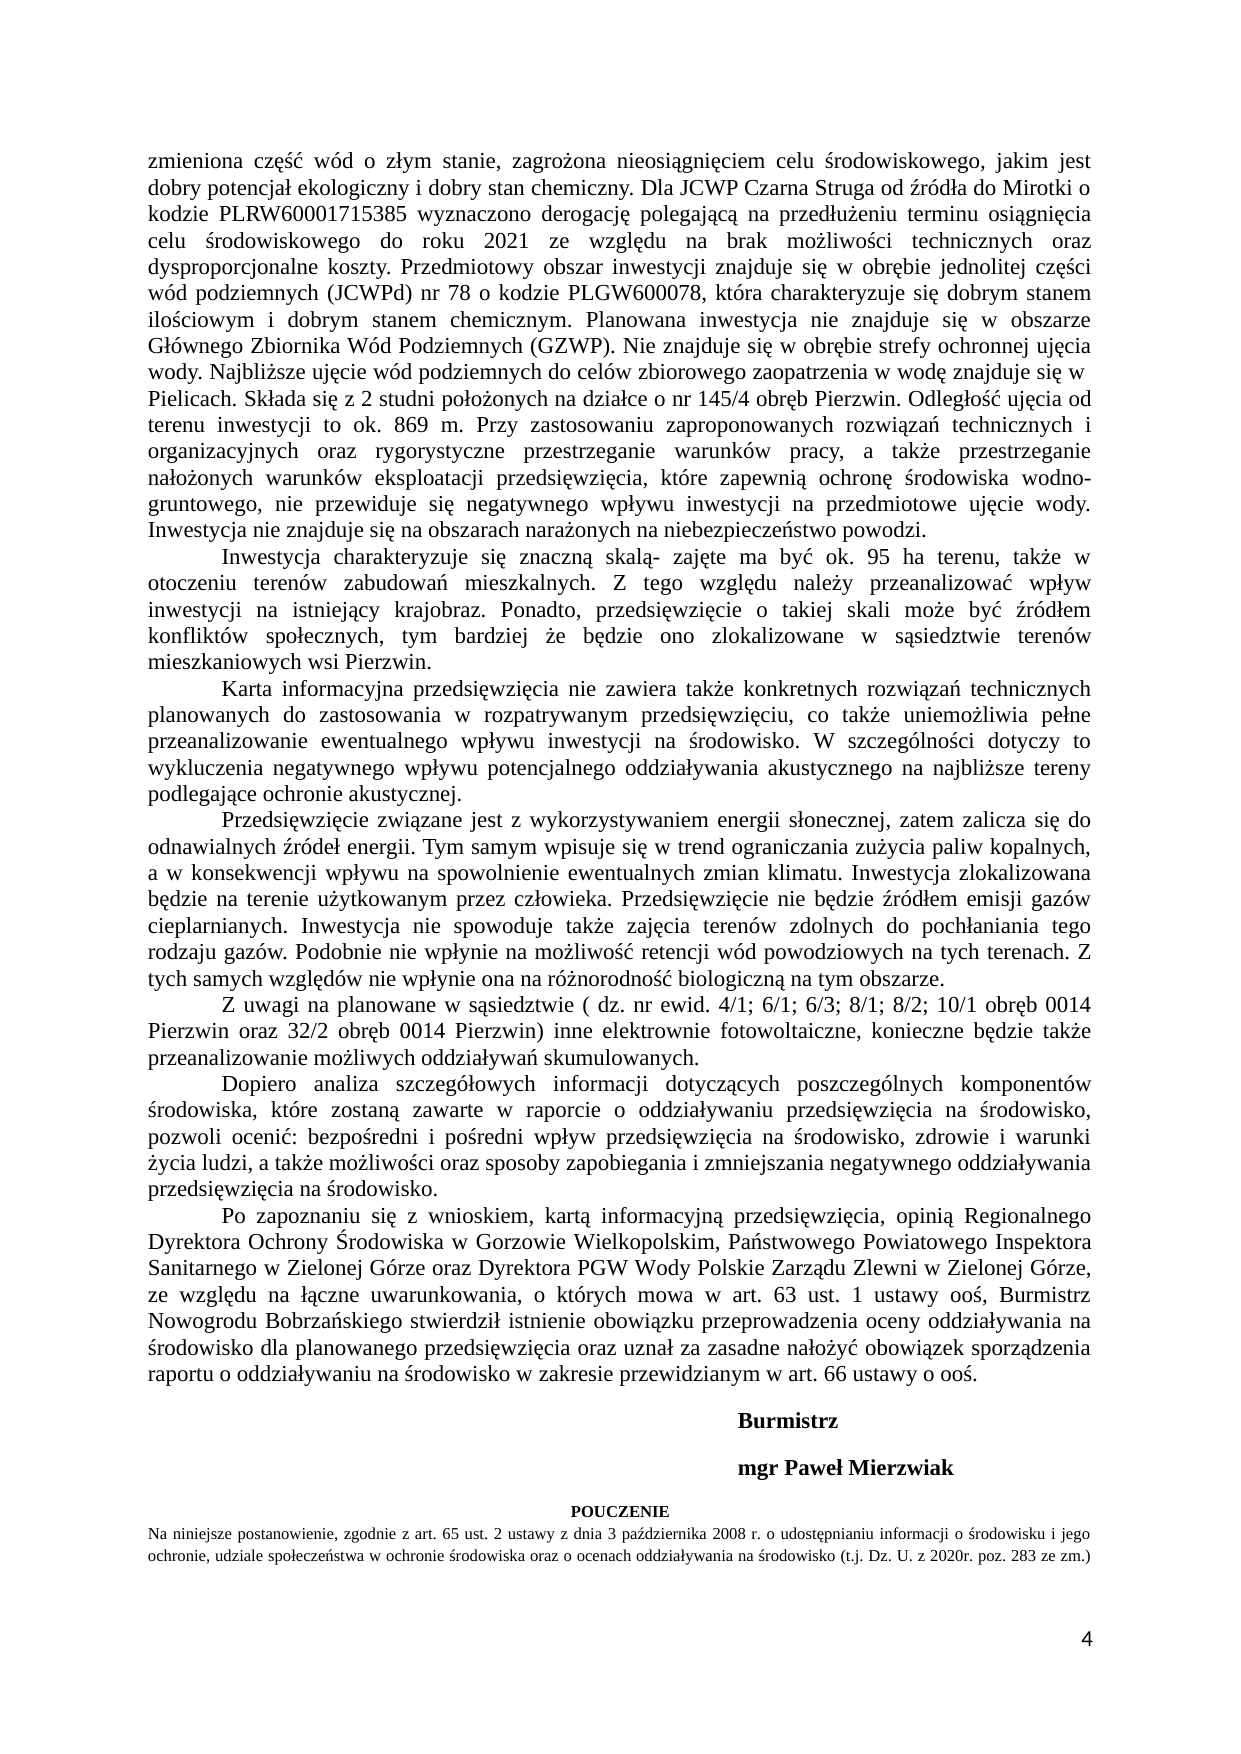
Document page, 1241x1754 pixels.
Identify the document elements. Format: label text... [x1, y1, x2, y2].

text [148, 148, 1093, 543]
text Karta informacyjna przedsięwzięcia nie zawiera także konkretnych rozwiązań technicznych planowanych do zastosowania w rozpatrywanym przedsięwzięciu, co także uniemożliwia pełne przeanalizowanie ewentualnego wpływu inwestycji na środowisko. W szczególności dotyczy to wykluczenia negatywnego wpływu potencjalnego oddziaływania akustycznego na najbliższe tereny podlegające ochronie akustycznej. [148, 675, 1093, 806]
text Burmistrz [148, 1407, 1093, 1433]
text Z uwagi na planowane w sąsiedztwie ( dz. nr ewid. 4/1; 6/1; 6/3; 8/1; 8/2; 10/1 obręb 0014 Pierzwin oraz 32/2 obręb 0014 Pierzwin) inne elektrownie fotowoltaiczne, konieczne będzie także przeanalizowanie możliwych oddziaływań skumulowanych. [148, 991, 1093, 1070]
text mgr Paweł Mierzwiak [148, 1454, 1093, 1481]
text Po zapoznaniu się z wnioskiem, kartą informacyjną przedsięwzięcia, opinią Regionalnego Dyrektora Ochrony Środowiska w Gorzowie Wielkopolskim, Państwowego Powiatowego Inspektora Sanitarnego w Zielonej Górze oraz Dyrektora PGW Wody Polskie Zarządu Zlewni w Zielonej Górze, ze względu na łączne uwarunkowania, o których mowa w art. 63 ust. 1 ustawy ooś, Burmistrz Nowogrodu Bobrzańskiego stwierdził istnienie obowiązku przeprowadzenia oceny oddziaływania na środowisko dla planowanego przedsięwzięcia oraz uznał za zasadne nałożyć obowiązek sporządzenia raportu o oddziaływaniu na środowisko w zakresie przewidzianym w art. 66 ustawy o ooś. [148, 1202, 1093, 1386]
text Dopiero analiza szczegółowych informacji dotyczących poszczególnych komponentów środowiska, które zostaną zawarte w raporcie o oddziaływaniu przedsięwzięcia na środowisko, pozwoli ocenić: bezpośredni i pośredni wpływ przedsięwzięcia na środowisko, zdrowie i warunki życia ludzi, a także możliwości oraz sposoby zapobiegania i zmniejszania negatywnego oddziaływania przedsięwzięcia na środowisko. [148, 1070, 1093, 1202]
text Przedsięwzięcie związane jest z wykorzystywaniem energii słonecznej, zatem zalicza się do odnawialnych źródeł energii. Tym samym wpisuje się w trend ograniczania zużycia paliw kopalnych, a w konsekwencji wpływu na spowolnienie ewentualnych zmian klimatu. Inwestycja zlokalizowana będzie na terenie użytkowanym przez człowieka. Przedsięwzięcie nie będzie źródłem emisji gazów cieplarnianych. Inwestycja nie spowoduje także zajęcia terenów zdolnych do pochłaniania tego rodzaju gazów. Podobnie nie wpłynie na możliwość retencji wód powodziowych na tych terenach. Z tych samych względów nie wpłynie ona na różnorodność biologiczną na tym obszarze. [148, 806, 1093, 991]
text POUCZENIE [148, 1501, 1093, 1521]
text Inwestycja charakteryzuje się znaczną skalą- zajęte ma być ok. 95 ha terenu, także w otoczeniu terenów zabudowań mieszkalnych. Z tego względu należy przeanalizować wpływ inwestycji na istniejący krajobraz. Ponadto, przedsięwzięcie o takiej skali może być źródłem konfliktów społecznych, tym bardziej że będzie ono zlokalizowane w sąsiedztwie terenów mieszkaniowych wsi Pierzwin. [148, 543, 1093, 675]
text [148, 1523, 1093, 1564]
